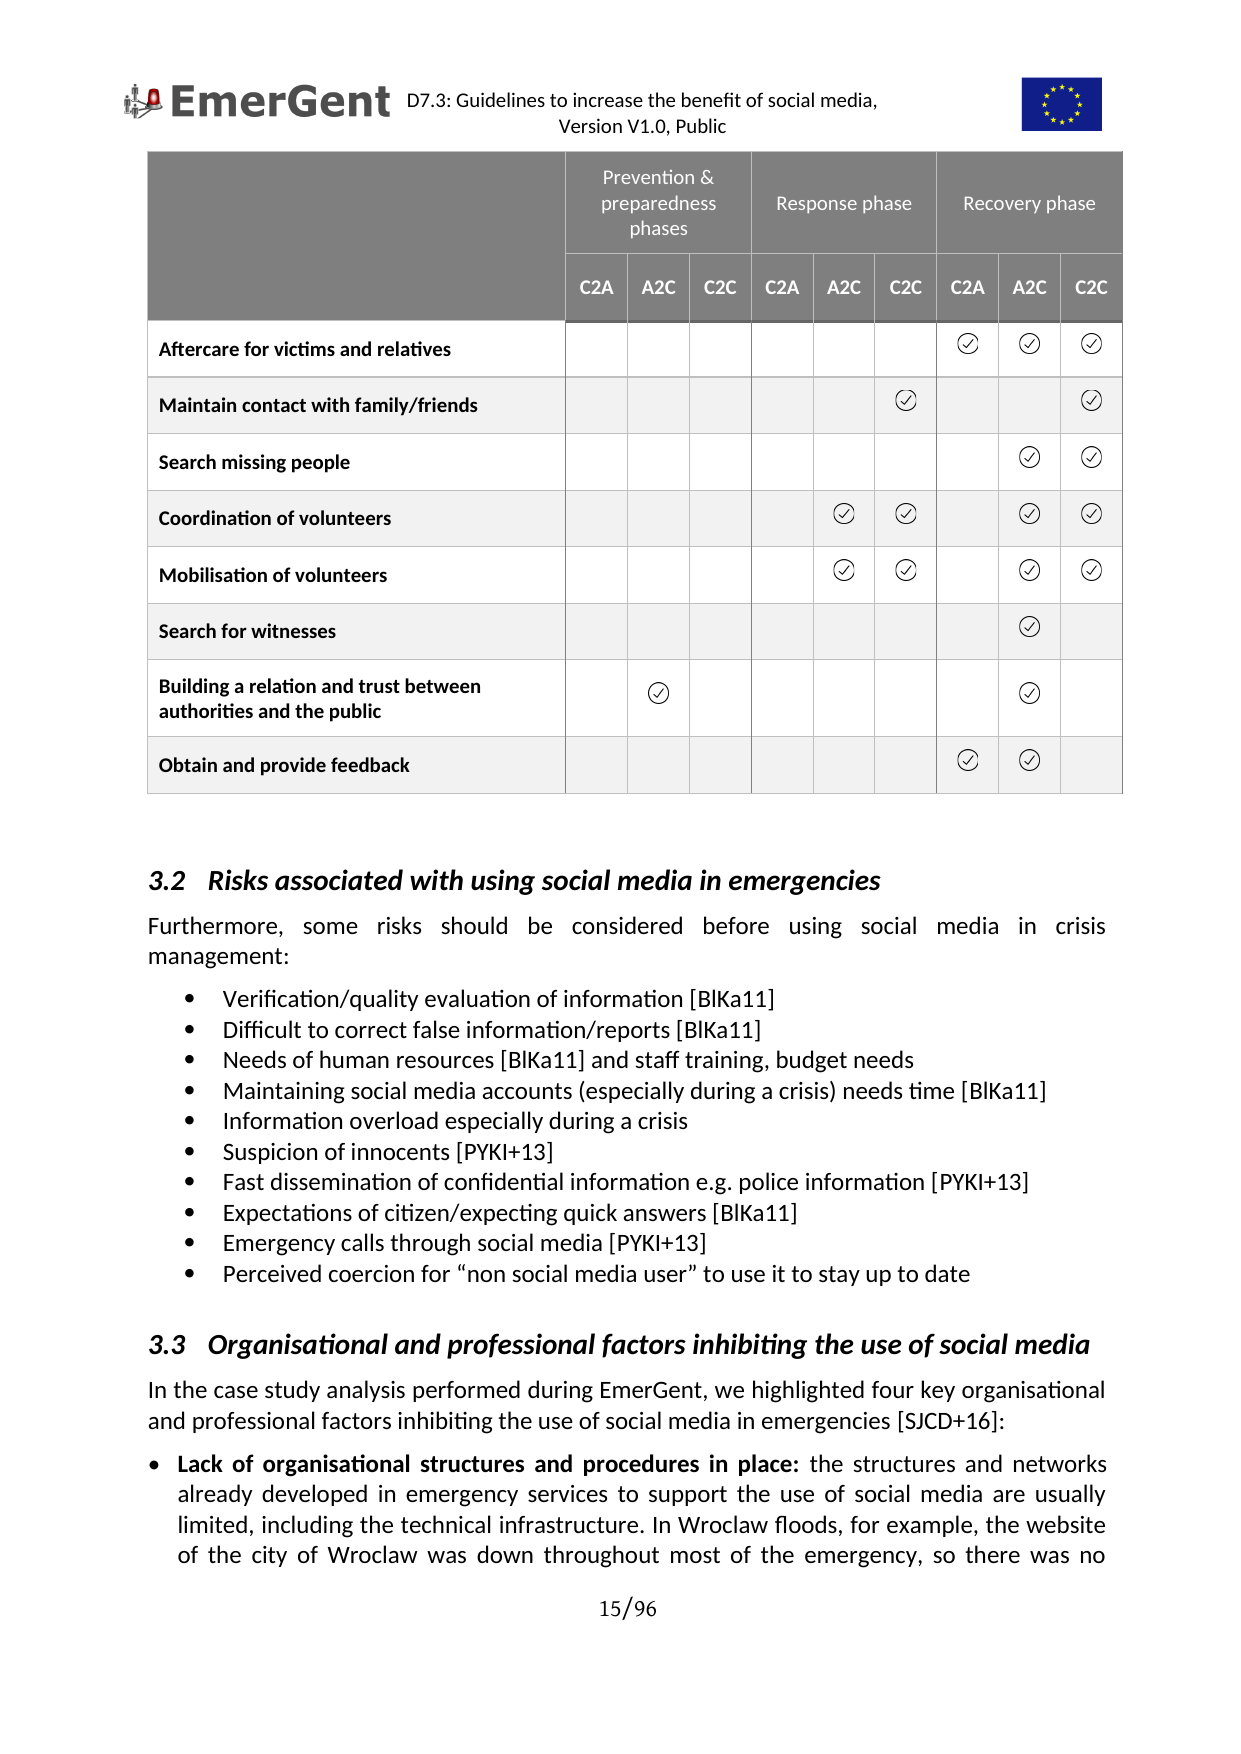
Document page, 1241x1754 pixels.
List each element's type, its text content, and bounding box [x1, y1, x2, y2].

table_cell [814, 660, 874, 736]
picture [1081, 333, 1102, 354]
table_cell [875, 547, 936, 603]
subtitle Risks associated with using social media in emergencies [148, 862, 1107, 897]
table_cell Coordination of volunteers [148, 491, 565, 546]
picture [1081, 446, 1102, 468]
table_cell [1061, 604, 1122, 659]
table_cell [814, 547, 874, 603]
picture [1081, 559, 1102, 581]
table_cell [628, 434, 689, 489]
table_cell [814, 604, 874, 659]
table_cell [937, 737, 998, 793]
table_cell [814, 491, 874, 546]
picture [895, 390, 917, 411]
table_cell [752, 491, 813, 546]
list Expectations of citizen/expecting quick answers [BlKa11] [185, 1197, 1107, 1228]
table_header Prevention & preparedness phases [566, 152, 751, 253]
table_cell [628, 547, 689, 603]
picture [895, 503, 917, 524]
table_cell [628, 737, 689, 793]
table_cell [690, 547, 751, 603]
table_cell [999, 491, 1060, 546]
table_header [148, 152, 565, 320]
table_cell A2C [814, 254, 874, 320]
table_cell [875, 604, 936, 659]
table_cell [1061, 323, 1122, 376]
table_cell [937, 491, 998, 546]
table_cell [1061, 378, 1122, 433]
table_cell C2A [937, 254, 998, 320]
list Difficult to correct false information/reports [BlKa11] [185, 1014, 1107, 1044]
table_cell Maintain contact with family/friends [148, 378, 565, 433]
table_cell C2C [690, 254, 751, 320]
table_cell [628, 491, 689, 546]
table_cell [628, 378, 689, 433]
table_cell [999, 434, 1060, 489]
table_cell [690, 604, 751, 659]
table_cell [690, 491, 751, 546]
table_header Response phase [752, 152, 936, 253]
table_cell C2C [1061, 254, 1122, 320]
picture [1020, 76, 1102, 131]
picture [895, 559, 917, 581]
table_cell C2A [752, 254, 813, 320]
table_cell [1061, 660, 1122, 736]
table_cell [752, 323, 813, 376]
table_cell [752, 737, 813, 793]
table_cell [690, 737, 751, 793]
table_cell Search missing people [148, 434, 565, 489]
list Information overload especially during a crisis [185, 1106, 1107, 1136]
table_cell A2C [999, 254, 1060, 320]
table_cell [566, 491, 627, 546]
table_cell Search for witnesses [148, 604, 565, 659]
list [148, 1448, 1107, 1570]
table_cell Building a relation and trust between authorities and the public [148, 660, 565, 736]
table_header Recovery phase [937, 152, 1122, 253]
table_cell [999, 737, 1060, 793]
picture [1081, 503, 1102, 524]
table_cell [999, 660, 1060, 736]
picture [957, 749, 978, 771]
table_cell [690, 378, 751, 433]
table_cell [937, 323, 998, 376]
picture [1019, 749, 1040, 771]
table_cell [752, 378, 813, 433]
table_cell [566, 378, 627, 433]
table_cell [690, 660, 751, 736]
table_cell Mobilisation of volunteers [148, 547, 565, 603]
table_cell [999, 323, 1060, 376]
picture [1019, 333, 1040, 354]
table_cell [875, 378, 936, 433]
list Emergency calls through social media [PYKI+13] [185, 1228, 1107, 1258]
subtitle Organisational and professional factors inhibiting the use of social media [148, 1326, 1107, 1362]
table_cell [690, 434, 751, 489]
table_cell [814, 737, 874, 793]
table_cell [566, 660, 627, 736]
table_cell [814, 434, 874, 489]
table_cell [999, 547, 1060, 603]
table_cell [566, 604, 627, 659]
table_cell [628, 604, 689, 659]
table_cell [875, 434, 936, 489]
table_cell [1061, 491, 1122, 546]
table_cell [566, 434, 627, 489]
table_cell [566, 737, 627, 793]
table_cell Aftercare for victims and relatives [148, 321, 565, 376]
table_cell [937, 604, 998, 659]
picture [123, 83, 390, 119]
list Needs of human resources [BlKa11] and staff training, budget needs [185, 1044, 1107, 1075]
table_cell [1061, 547, 1122, 603]
table_cell [566, 323, 627, 376]
table_cell [814, 323, 874, 376]
table_cell [628, 323, 689, 376]
picture [1019, 682, 1040, 704]
picture [1019, 503, 1040, 524]
table_cell [999, 378, 1060, 433]
picture [648, 682, 669, 704]
picture [1019, 559, 1040, 581]
table_cell [875, 323, 936, 376]
list Perceived coercion for “non social media user” to use it to stay up to date [185, 1258, 1107, 1289]
picture [1019, 446, 1040, 468]
table_cell [875, 660, 936, 736]
table_cell [628, 660, 689, 736]
table_cell [875, 491, 936, 546]
table_cell Obtain and provide feedback [148, 737, 565, 793]
table_cell [1061, 434, 1122, 489]
table_cell [1061, 737, 1122, 793]
table_cell [937, 547, 998, 603]
table_cell C2C [875, 254, 936, 320]
table_cell [752, 547, 813, 603]
table_cell [566, 547, 627, 603]
text Furthermore, some risks should be considered before using social media in crisis management: [148, 910, 1107, 971]
picture [957, 333, 978, 354]
table_cell C2A [566, 254, 627, 320]
table_cell [875, 737, 936, 793]
picture [1081, 390, 1102, 411]
list Suspicion of innocents [PYKI+13] [185, 1136, 1107, 1167]
picture [833, 559, 855, 581]
table_cell [999, 604, 1060, 659]
picture [1019, 616, 1040, 637]
text In the case study analysis performed during EmerGent, we highlighted four key organisational and professional factors inhibiting the use of social media in emergencies [SJCD+16]: [148, 1374, 1107, 1435]
list Fast dissemination of confidential information e.g. police information [PYKI+13] [185, 1167, 1107, 1197]
table_cell [937, 660, 998, 736]
table_cell [937, 378, 998, 433]
table_cell [752, 434, 813, 489]
picture [833, 503, 855, 524]
table_cell A2C [628, 254, 689, 320]
table_cell [814, 378, 874, 433]
table_cell [937, 434, 998, 489]
table_cell [690, 323, 751, 376]
table_cell [752, 660, 813, 736]
list Maintaining social media accounts (especially during a crisis) needs time [BlKa11] [185, 1075, 1107, 1106]
table_cell [752, 604, 813, 659]
list Verification/quality evaluation of information [BlKa11] [185, 983, 1107, 1014]
